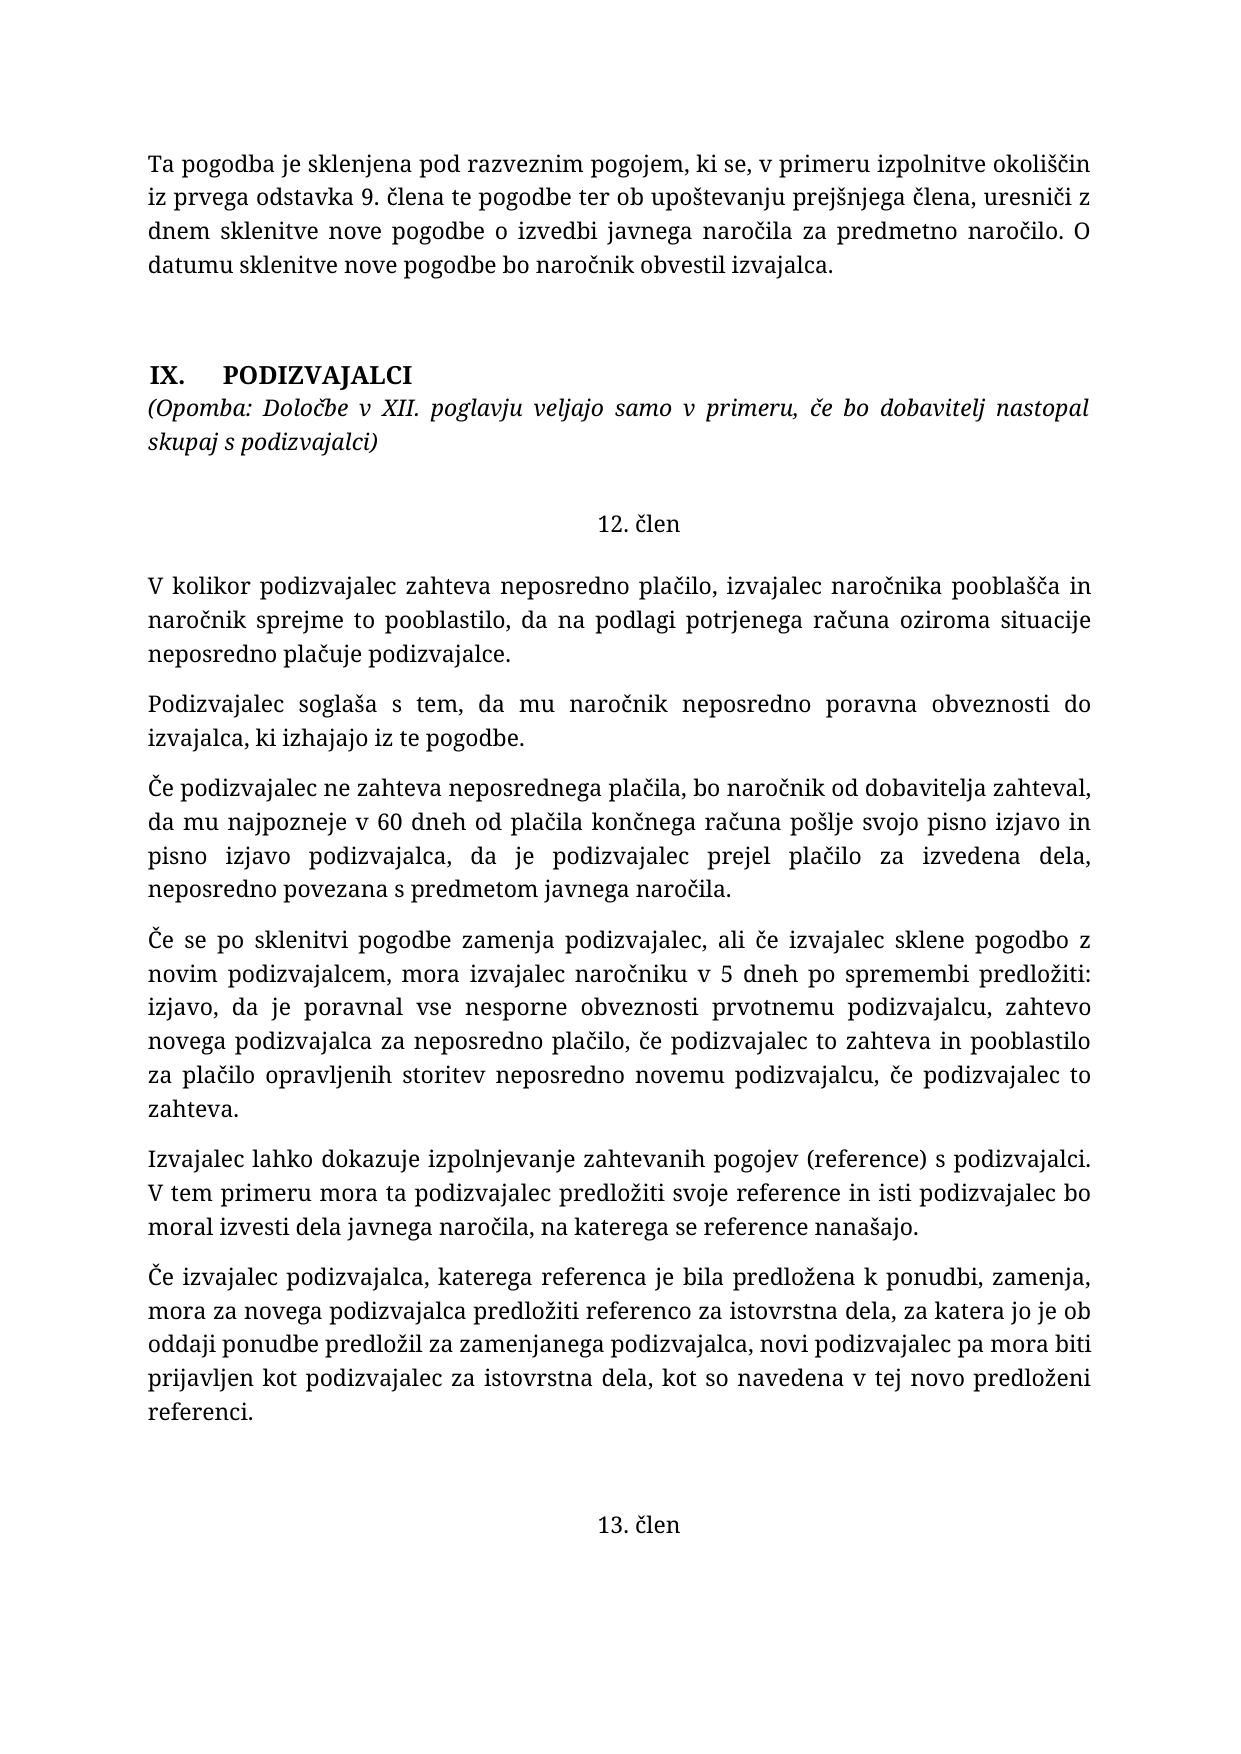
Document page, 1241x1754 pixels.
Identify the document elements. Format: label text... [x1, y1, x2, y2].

text Če izvajalec podizvajalca, katerega referenca je bila predložena k ponudbi, zamenja, mora za novega podizvajalca predložiti referenco za istovrstna dela, za katera jo je ob oddaji ponudbe predložil za zamenjanega podizvajalca, novi podizvajalec pa mora biti prijavljen kot podizvajalec za istovrstna dela, kot so navedena v tej novo predloženi referenci. [148, 1261, 1093, 1427]
list PODIZVAJALCI [185, 358, 1093, 392]
list člen [185, 507, 1093, 539]
text Podizvajalec soglaša s tem, da mu naročnik neposredno poravna obveznosti do izvajalca, ki izhajajo iz te pogodbe. [148, 688, 1093, 753]
text (Opomba: Določbe v XII. poglavju veljajo samo v primeru, če bo dobavitelj nastopal skupaj s podizvajalci) [148, 392, 1093, 457]
text Če podizvajalec ne zahteva neposrednega plačila, bo naročnik od dobavitelja zahteval, da mu najpozneje v 60 dneh od plačila končnega računa pošlje svojo pisno izjavo in pisno izjavo podizvajalca, da je podizvajalec prejel plačilo za izvedena dela, neposredno povezana s predmetom javnega naročila. [148, 772, 1093, 904]
text Če se po sklenitvi pogodbe zamenja podizvajalec, ali če izvajalec sklene pogodbo z novim podizvajalcem, mora izvajalec naročniku v 5 dneh po spremembi predložiti: izjavo, da je poravnal vse nesporne obveznosti prvotnemu podizvajalcu, zahtevo novega podizvajalca za neposredno plačilo, če podizvajalec to zahteva in pooblastilo za plačilo opravljenih storitev neposredno novemu podizvajalcu, če podizvajalec to zahteva. [148, 924, 1093, 1124]
text V kolikor podizvajalec zahteva neposredno plačilo, izvajalec naročnika pooblašča in naročnik sprejme to pooblastilo, da na podlagi potrjenega računa oziroma situacije neposredno plačuje podizvajalce. [148, 570, 1093, 669]
text Izvajalec lahko dokazuje izpolnjevanje zahtevanih pogojev (reference) s podizvajalci. V tem primeru mora ta podizvajalec predložiti svoje reference in isti podizvajalec bo moral izvesti dela javnega naročila, na katerega se reference nanašajo. [148, 1143, 1093, 1242]
list člen [185, 1509, 1093, 1540]
text Ta pogodba je sklenjena pod razveznim pogojem, ki se, v primeru izpolnitve okoliščin iz prvega odstavka 9. člena te pogodbe ter ob upoštevanju prejšnjega člena, uresniči z dnem sklenitve nove pogodbe o izvedbi javnega naročila za predmetno naročilo. O datumu sklenitve nove pogodbe bo naročnik obvestil izvajalca. [148, 148, 1093, 280]
